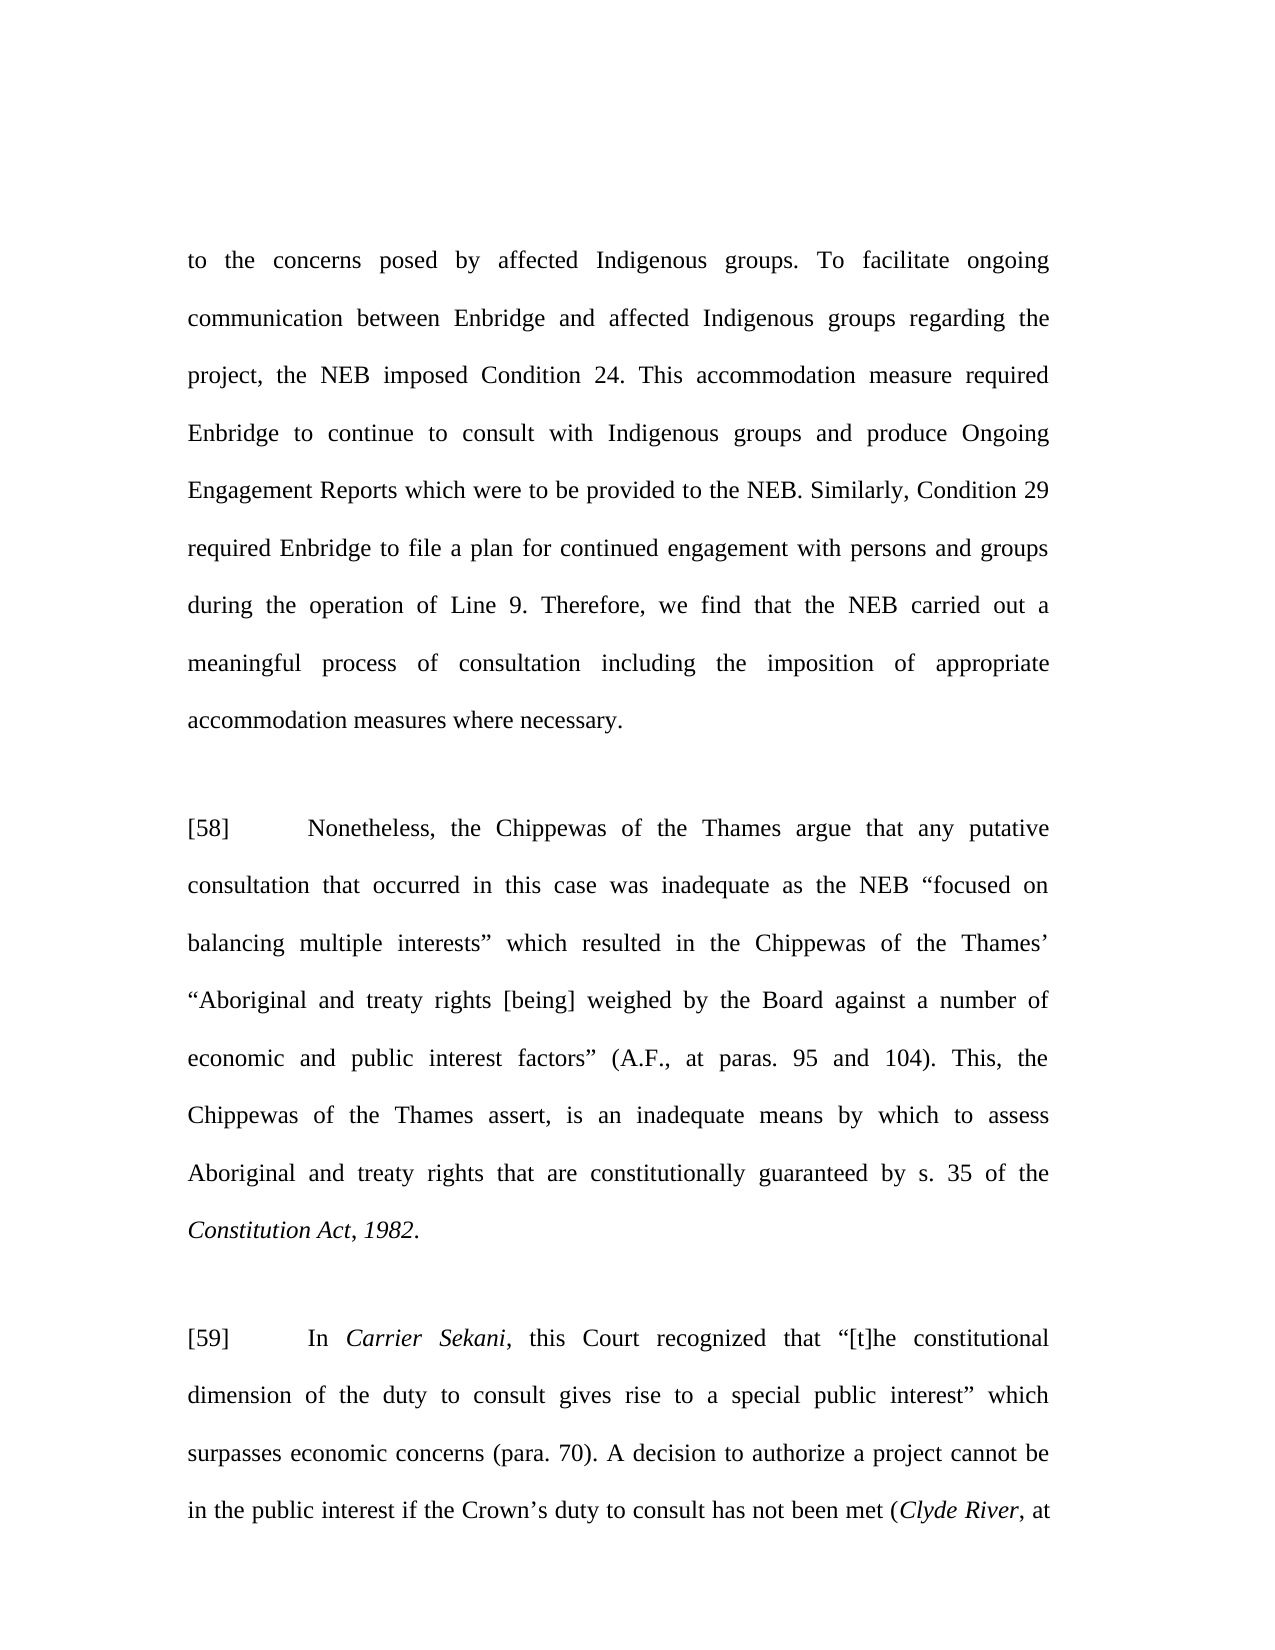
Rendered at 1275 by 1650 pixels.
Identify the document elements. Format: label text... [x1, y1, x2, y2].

text Nonetheless, the Chippewas of the Thames argue that any putative consultation that occurred in this case was inadequate as the NEB “focused on balancing multiple interests” which resulted in the Chippewas of the Thames’ “Aboriginal and treaty rights [being] weighed by the Board against a number of economic and public interest factors” (A.F., at paras. 95 and 104). This, the Chippewas of the Thames assert, is an inadequate means by which to assess Aboriginal and treaty rights that are constitutionally guaranteed by s. 35 of the Constitution Act, 1982. [187, 813, 1050, 1244]
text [187, 1323, 1050, 1524]
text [187, 245, 1050, 734]
